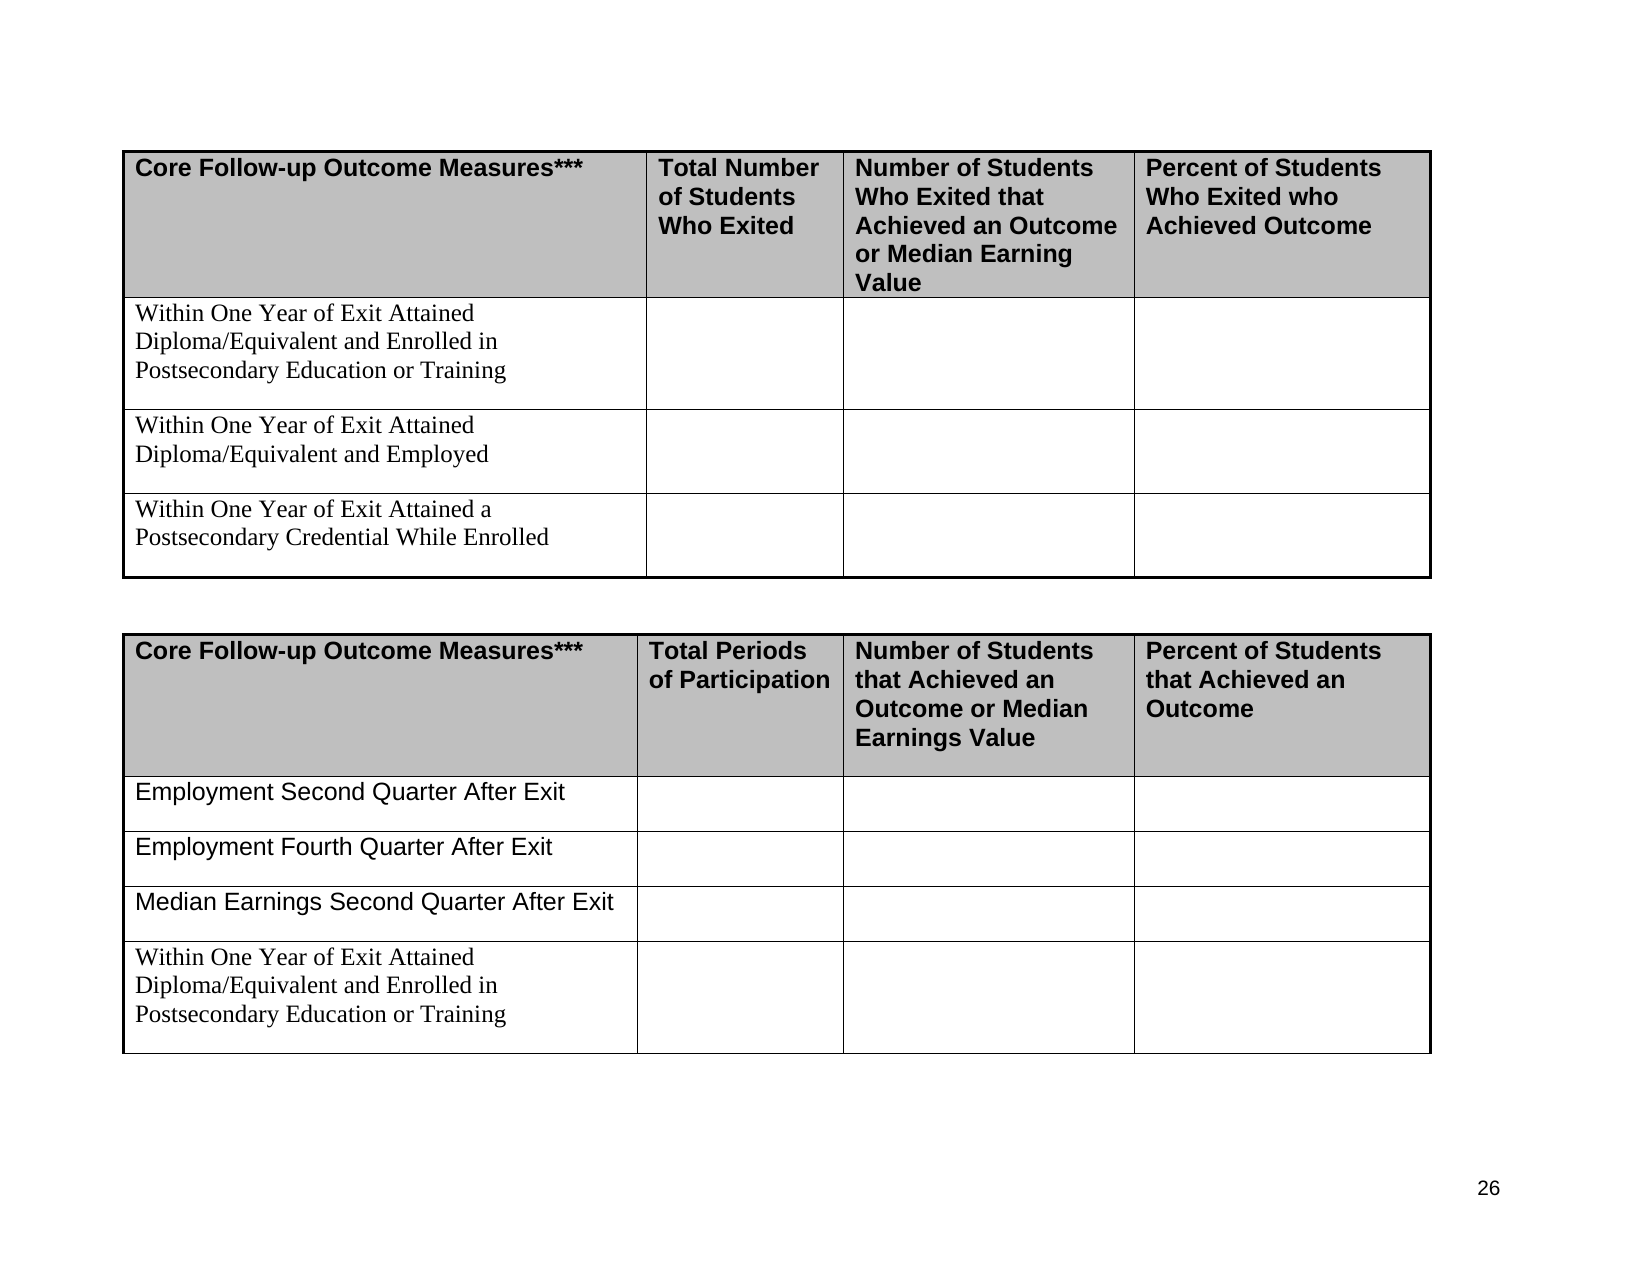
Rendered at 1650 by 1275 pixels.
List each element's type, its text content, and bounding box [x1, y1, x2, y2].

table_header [844, 153, 1134, 297]
table_cell [1135, 942, 1429, 1053]
table_cell [844, 777, 1134, 831]
table_cell Within One Year of Exit Attained Diploma/Equivalent and Enrolled in Postsecondary Education or Training [125, 298, 646, 409]
table_cell [638, 832, 843, 886]
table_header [1135, 153, 1429, 297]
table_cell [1135, 777, 1429, 831]
table_cell [638, 887, 843, 941]
table_cell [844, 832, 1134, 886]
table_cell [1135, 832, 1429, 886]
table_cell [647, 494, 843, 576]
table_cell Within One Year of Exit Attained Diploma/Equivalent and Employed [125, 410, 646, 493]
table_header Total Number of Students Who Exited [647, 153, 843, 297]
table_header Number of Students that Achieved an Outcome or Median Earnings Value [844, 636, 1134, 776]
table_cell [1135, 298, 1429, 409]
table_cell [638, 942, 843, 1053]
table_cell [844, 494, 1134, 576]
table_cell [1135, 887, 1429, 941]
table_cell Employment Second Quarter After Exit [125, 777, 637, 831]
table_cell [1135, 494, 1429, 576]
table_cell [638, 777, 843, 831]
table_cell [844, 942, 1134, 1053]
table_cell [1135, 410, 1429, 493]
table_cell Employment Fourth Quarter After Exit [125, 832, 637, 886]
table_cell [844, 298, 1134, 409]
table_cell [647, 298, 843, 409]
table_cell [844, 410, 1134, 493]
table_header Core Follow-up Outcome Measures*** [125, 636, 637, 776]
table_header Total Periods of Participation [638, 636, 843, 776]
table_header Core Follow-up Outcome Measures*** [125, 153, 646, 297]
table_cell [844, 887, 1134, 941]
table_cell [647, 410, 843, 493]
table_cell Median Earnings Second Quarter After Exit [125, 887, 637, 941]
table_cell Within One Year of Exit Attained a Postsecondary Credential While Enrolled [125, 494, 646, 576]
table_header Percent of Students that Achieved an Outcome [1135, 636, 1429, 776]
table_cell Within One Year of Exit Attained Diploma/Equivalent and Enrolled in Postsecondary Education or Training [125, 942, 637, 1053]
